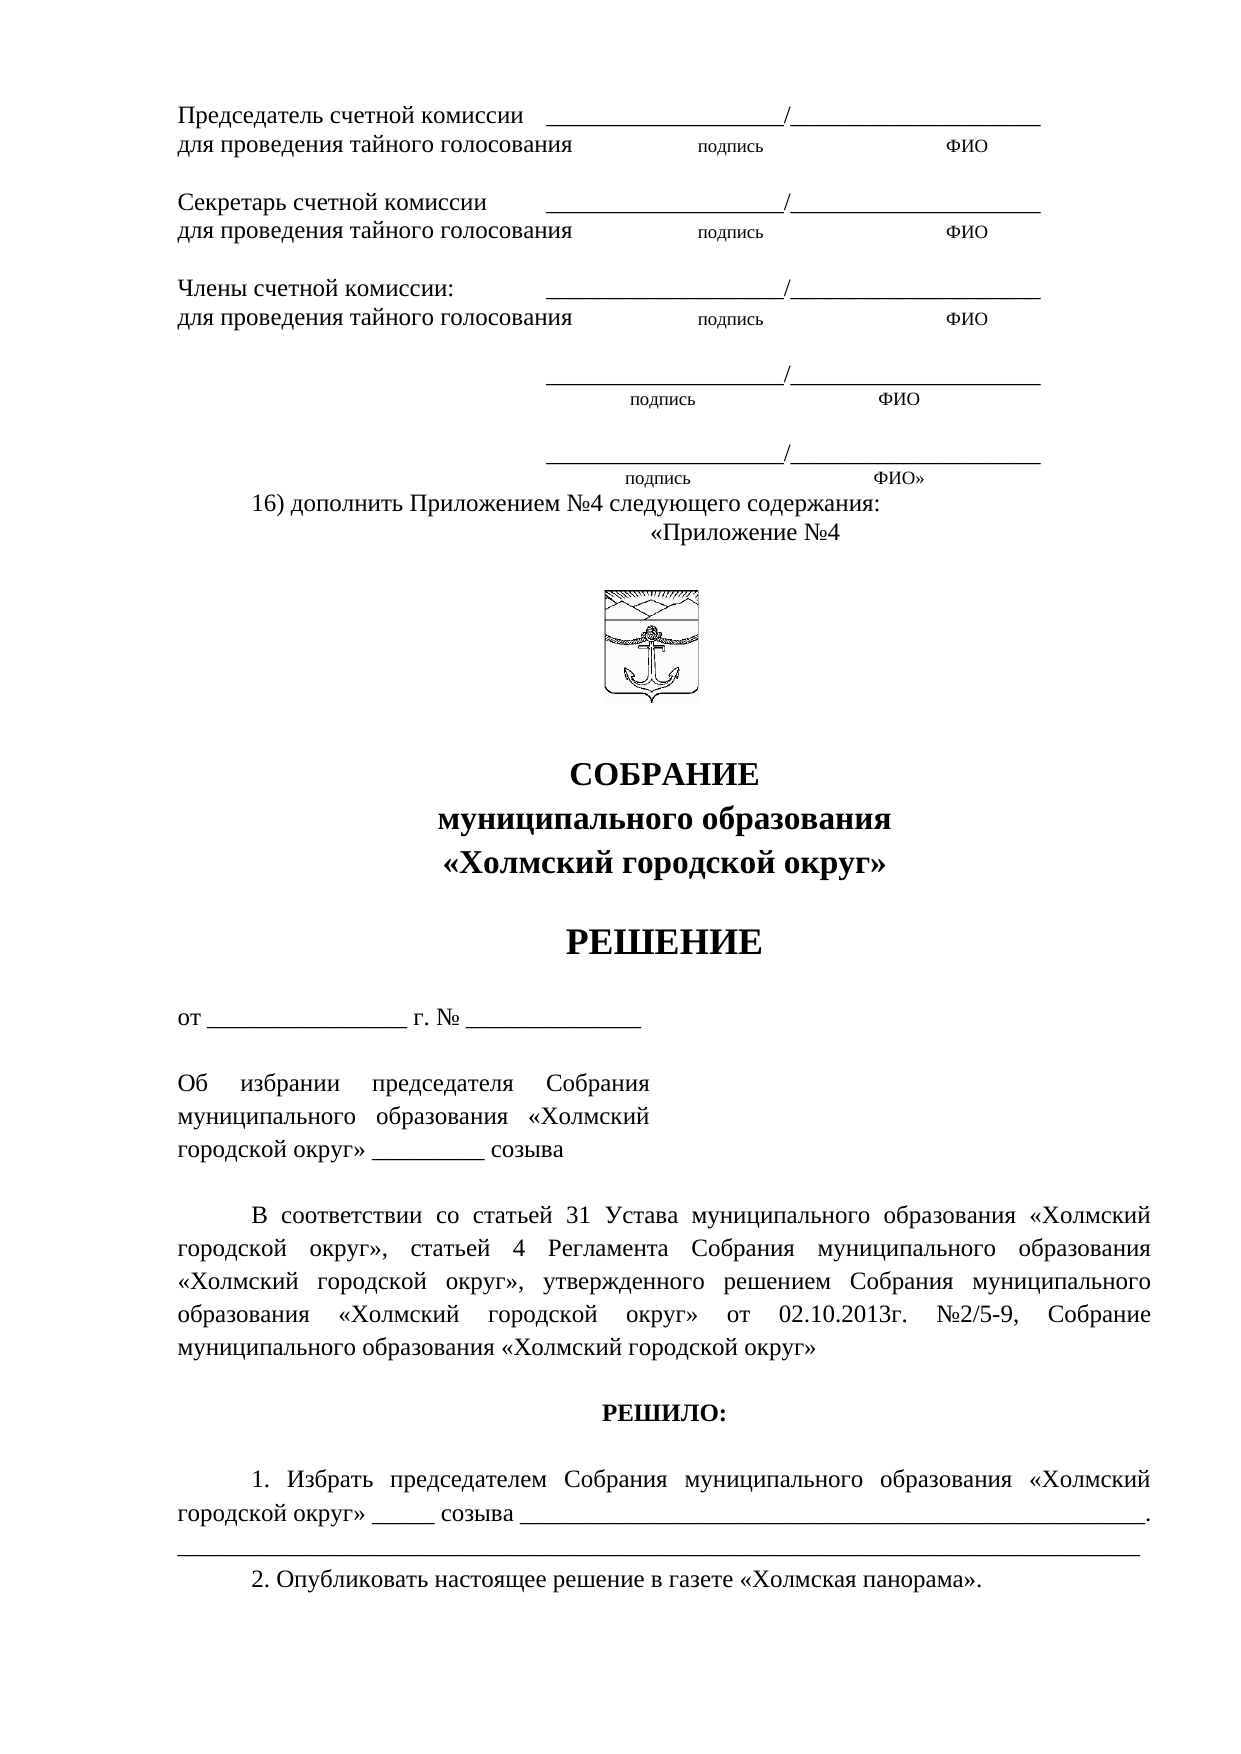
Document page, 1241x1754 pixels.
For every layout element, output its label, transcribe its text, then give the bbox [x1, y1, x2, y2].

text подпись ФИО [325, 388, 1152, 409]
text для проведения тайного голосования подпись ФИО [177, 302, 1152, 330]
picture [604, 590, 699, 703]
text РЕШЕНИЕ [177, 920, 1152, 963]
text _____________________________________________________________________________ [177, 1531, 1152, 1559]
text Члены счетной комиссии: ___________________/____________________ [177, 273, 1152, 302]
text «Холмский городской округ» [177, 843, 1152, 881]
text от ________________ г. № ______________ [177, 1002, 1152, 1031]
text В соответствии со статьей 31 Устава муниципального образования «Холмский городской округ», статьей 4 Регламента Собрания муниципального образования «Холмский городской округ», утвержденного решением Собрания муниципального образования «Холмский городской округ» от 02.10.2013г. №2/5-9, Собрание муниципального образования «Холмский городской округ» [177, 1200, 1152, 1361]
text ___________________/____________________ [177, 438, 1152, 467]
text муниципального образования [177, 798, 1152, 837]
text Об избрании председателя Собрания муниципального образования «Холмский городской округ» _________ созыва [177, 1068, 649, 1163]
text 2. Опубликовать настоящее решение в газете «Холмская панорама». [177, 1564, 1152, 1592]
text 16) дополнить Приложением №4 следующего содержания: [177, 488, 1152, 517]
text ___________________/____________________ [177, 359, 1152, 388]
text Секретарь счетной комиссии ___________________/____________________ [177, 187, 1152, 215]
text подпись ФИО» [325, 467, 1152, 488]
text «Приложение №4 [650, 517, 1152, 546]
text для проведения тайного голосования подпись ФИО [177, 215, 1152, 244]
text РЕШИЛО: [177, 1398, 1152, 1427]
text 1. Избрать председателем Собрания муниципального образования «Холмский городской округ» _____ созыва __________________________________________________. [177, 1464, 1152, 1526]
text СОБРАНИЕ [177, 754, 1152, 793]
text Председатель счетной комиссии ___________________/____________________ [177, 100, 1152, 129]
text для проведения тайного голосования подпись ФИО [177, 129, 1152, 158]
